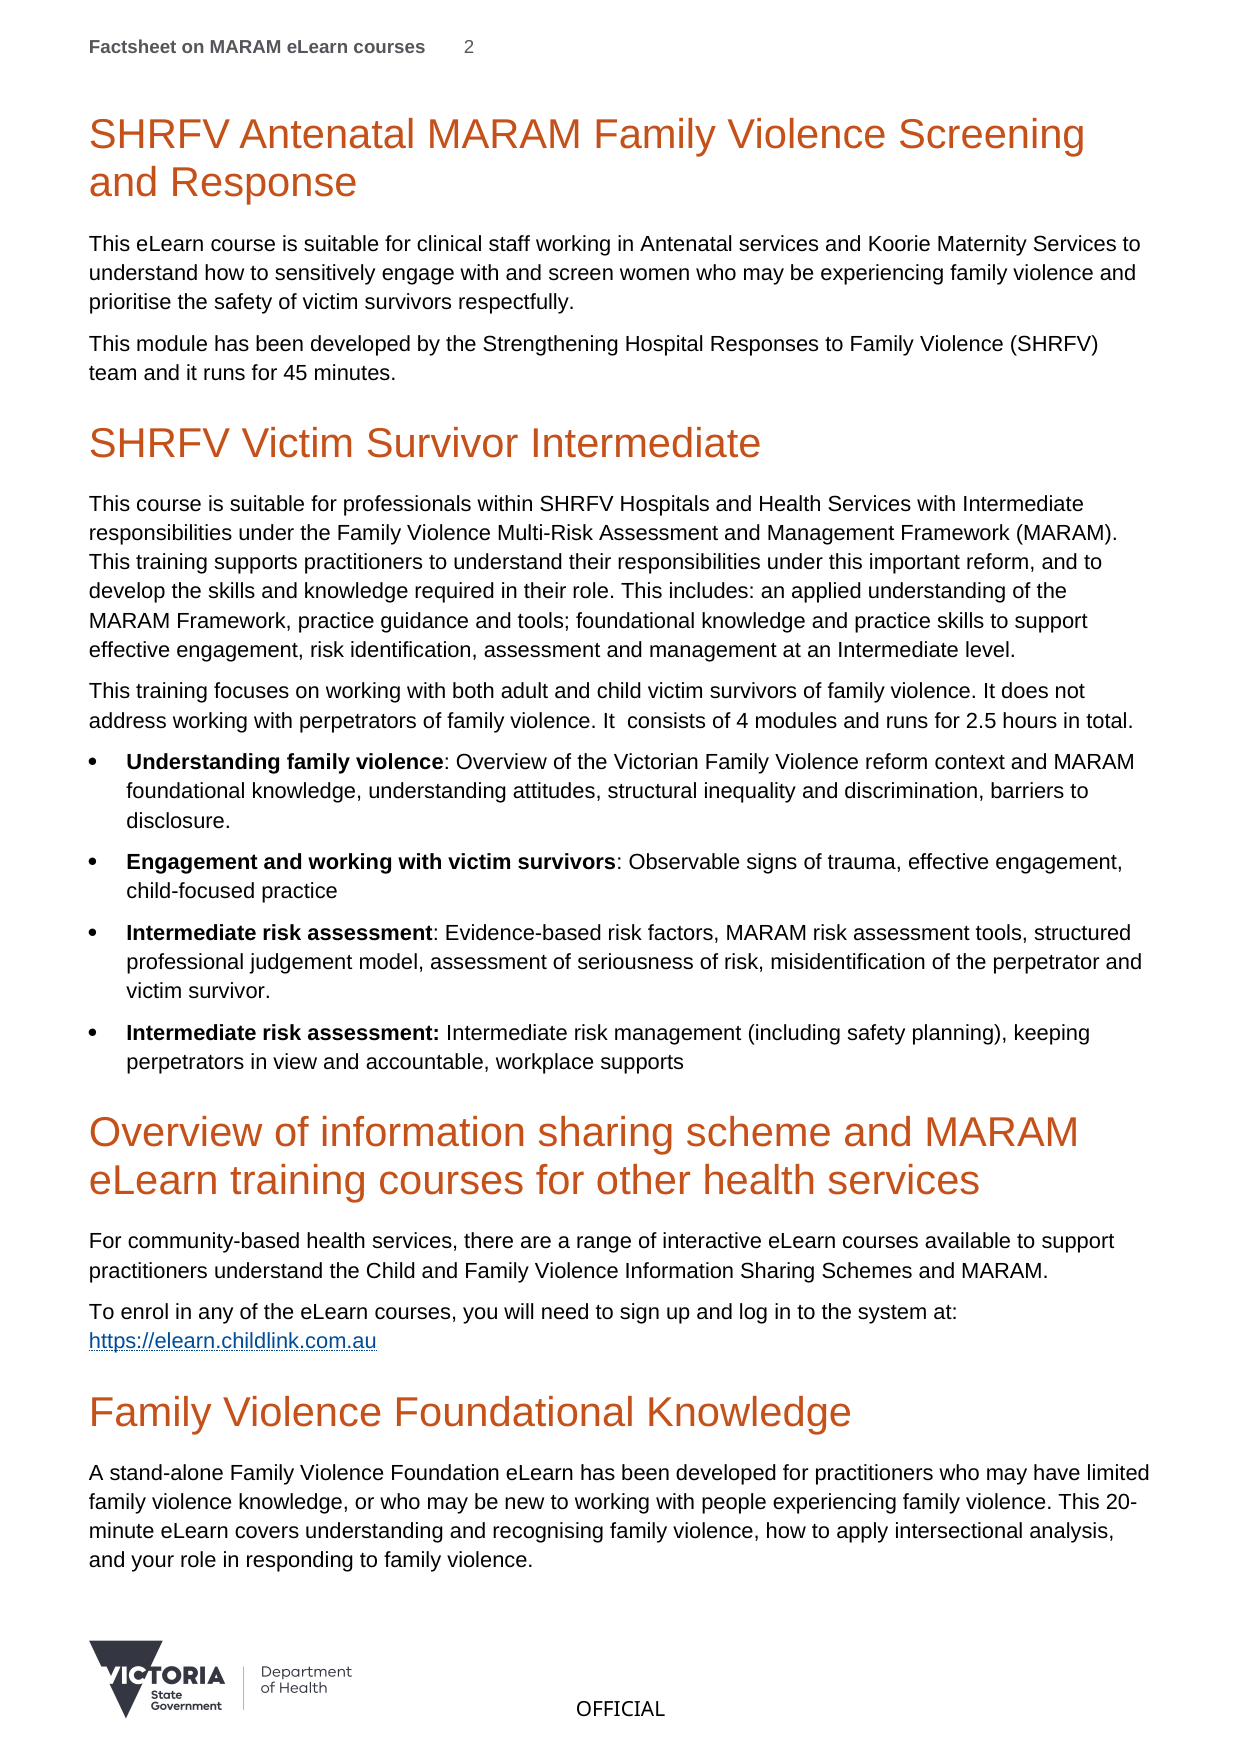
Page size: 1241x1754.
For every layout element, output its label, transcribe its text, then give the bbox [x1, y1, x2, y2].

text This course is suitable for professionals within SHRFV Hospitals and Health Services with Intermediate responsibilities under the Family Violence Multi-Risk Assessment and Management Framework (MARAM). This training supports practitioners to understand their responsibilities under this important reform, and to develop the skills and knowledge required in their role. This includes: an applied understanding of the MARAM Framework, practice guidance and tools; foundational knowledge and practice skills to support effective engagement, risk identification, assessment and management at an Intermediate level. [89, 487, 1152, 662]
text A stand-alone Family Violence Foundation eLearn has been developed for practitioners who may have limited family violence knowledge, or who may be new to working with people experiencing family violence. This 20-minute eLearn covers understanding and recognising family violence, how to apply intersectional analysis, and your role in responding to family violence. [89, 1456, 1152, 1572]
subtitle Overview of information sharing scheme and MARAM eLearn training courses for other health services [89, 1108, 1152, 1203]
subtitle Family Violence Foundational Knowledge [89, 1387, 1152, 1435]
text For community-based health services, there are a range of interactive eLearn courses available to support practitioners understand the Child and Family Violence Information Sharing Schemes and MARAM. [89, 1224, 1152, 1283]
subtitle SHRFV Antenatal MARAM Family Violence Screening and Response [89, 110, 1152, 206]
list Intermediate risk assessment: Evidence-based risk factors, MARAM risk assessment tools, structured professional judgement model, assessment of seriousness of risk, misidentification of the perpetrator and victim survivor. [89, 916, 1152, 1003]
text This module has been developed by the Strengthening Hospital Responses to Family Violence (SHRFV) team and it runs for 45 minutes. [89, 326, 1152, 385]
list Understanding family violence: Overview of the Victorian Family Violence reform context and MARAM foundational knowledge, understanding attitudes, structural inequality and discrimination, barriers to disclosure. [89, 745, 1152, 833]
list Engagement and working with victim survivors: Observable signs of trauma, effective engagement, child-focused practice [89, 845, 1152, 903]
subtitle SHRFV Victim Survivor Intermediate [89, 418, 1152, 466]
text This eLearn course is suitable for clinical staff working in Antenatal services and Koorie Maternity Services to understand how to sensitively engage with and screen women who may be experiencing family violence and prioritise the safety of victim survivors respectfully. [89, 226, 1152, 314]
text To enrol in any of the eLearn courses, you will need to sign up and log in to the system at: https://elearn.childlink.com.au [89, 1295, 1152, 1353]
picture [0, 1595, 1241, 1754]
text This training focuses on working with both adult and child victim survivors of family violence. It does not address working with perpetrators of family violence. It consists of 4 modules and runs for 2.5 hours in total. [89, 674, 1152, 733]
list Intermediate risk assessment: Intermediate risk management (including safety planning), keeping perpetrators in view and accountable, workplace supports [89, 1016, 1152, 1074]
